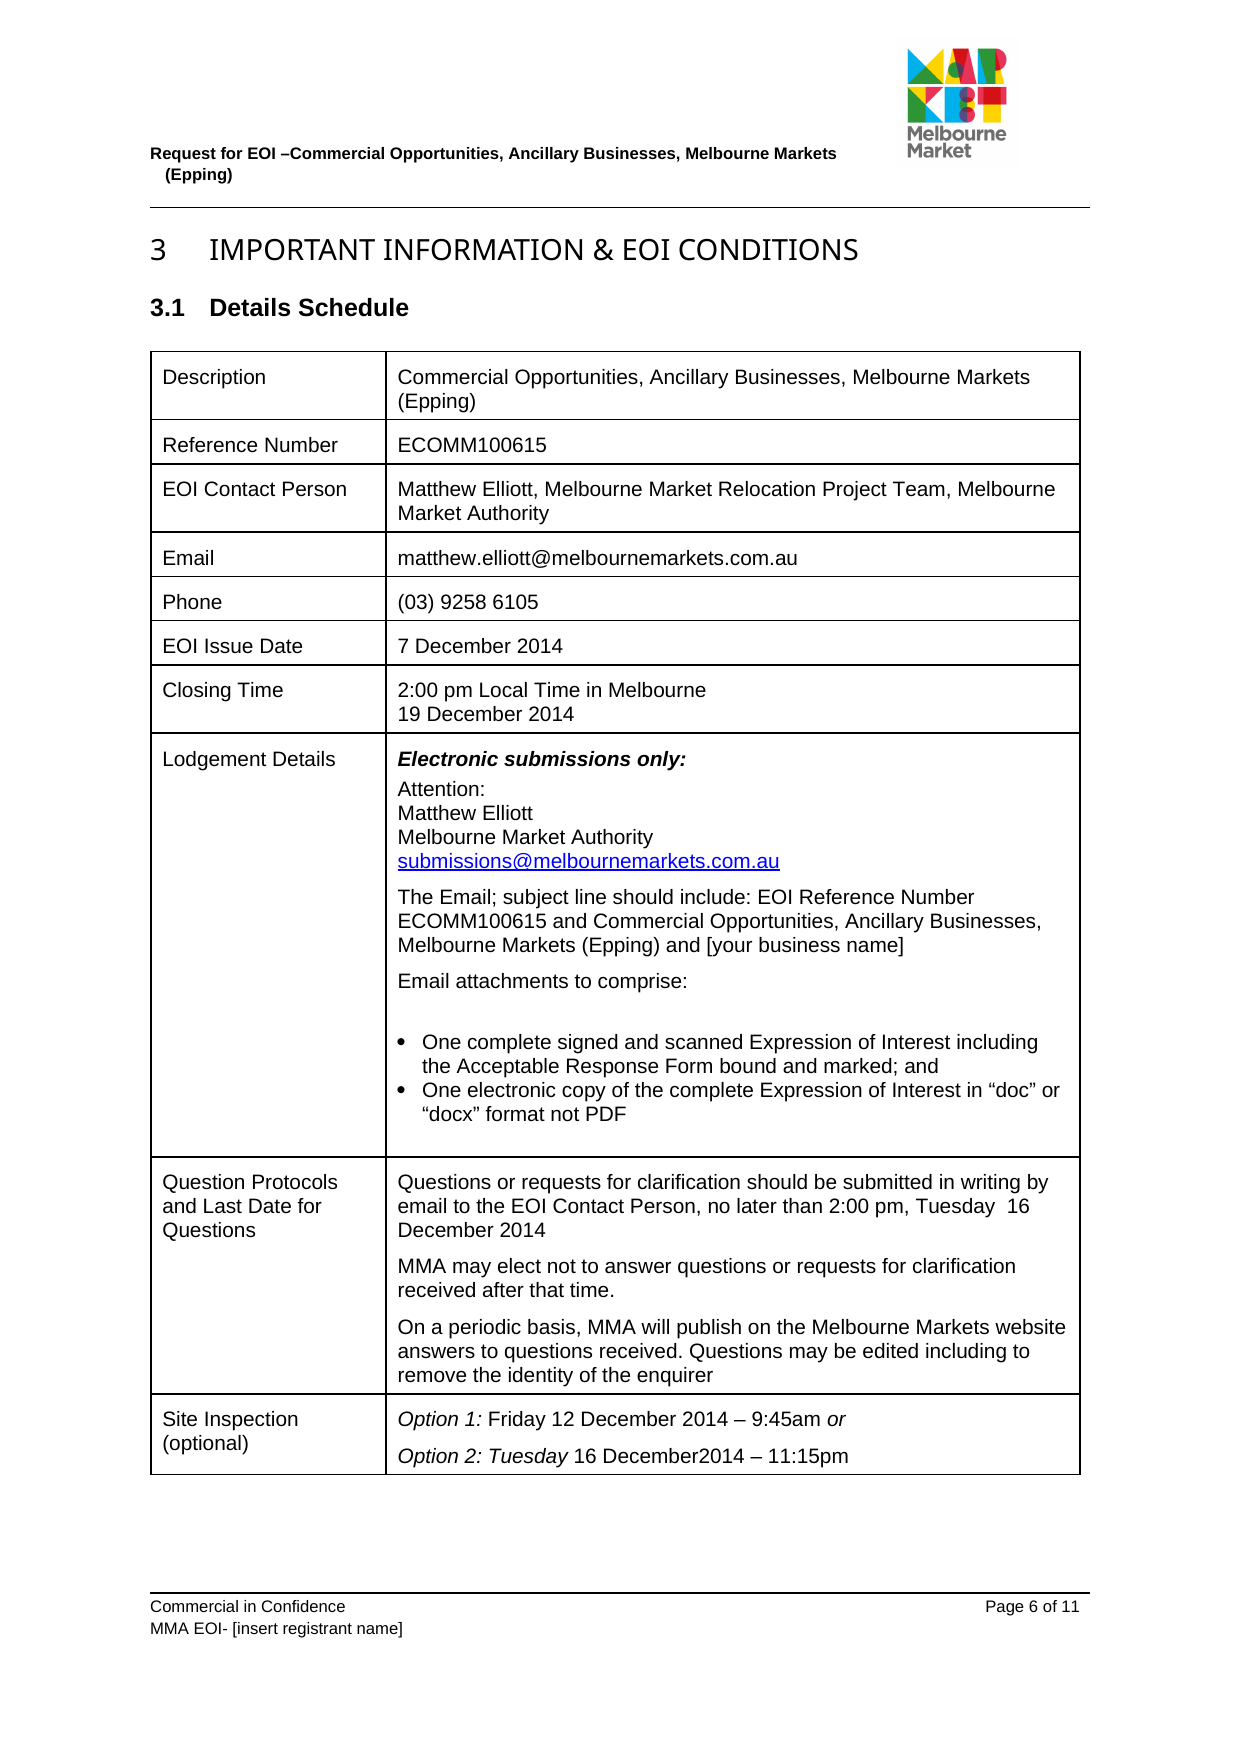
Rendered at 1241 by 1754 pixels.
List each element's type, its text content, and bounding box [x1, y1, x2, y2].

table_cell 2:00 pm Local Time in Melbourne 19 December 2014 [387, 666, 1079, 732]
table_header Commercial Opportunities, Ancillary Businesses, Melbourne Markets (Epping) [387, 352, 1079, 419]
text 3.1 Details Schedule [150, 293, 1090, 322]
table_cell ECOMM100615 [387, 420, 1079, 463]
table_cell 7 December 2014 [387, 621, 1079, 664]
table_cell Email [152, 533, 385, 576]
table_cell Question Protocols and Last Date for Questions [152, 1158, 385, 1393]
table_cell Phone [152, 577, 385, 620]
subtitle 3 IMPORTANT INFORMATION & EOI CONDITIONS [150, 229, 1090, 269]
table_cell Electronic submissions only: Attention: Matthew Elliott Melbourne Market Authority submissions@melbournemarkets.com.au The Email; subject line should include: EOI Reference Number ECOMM100615 and Commercial Opportunities, Ancillary Businesses, Melbourne Markets (Epping) and [your business name] Email attachments to comprise: One complete signed and scanned Expression of Interest including the Acceptable Response Form bound and marked; and One electronic copy of the complete Expression of Interest in “doc” or “docx” format not PDF [387, 734, 1079, 1156]
table_cell Questions or requests for clarification should be submitted in writing by email to the EOI Contact Person, no later than 2:00 pm, Tuesday 16 December 2014 MMA may elect not to answer questions or requests for clarification received after that time. On a periodic basis, MMA will publish on the Melbourne Markets website answers to questions received. Questions may be edited including to remove the identity of the enquirer [387, 1158, 1079, 1393]
table_cell matthew.elliott@melbournemarkets.com.au [387, 533, 1079, 576]
picture [897, 36, 1021, 168]
table_cell Option 1: Friday 12 December 2014 – 9:45am or Option 2: Tuesday 16 December2014 – 11:15pm [387, 1395, 1079, 1474]
table_header Description [152, 352, 385, 419]
table_cell EOI Issue Date [152, 621, 385, 664]
table_cell Matthew Elliott, Melbourne Market Relocation Project Team, Melbourne Market Authority [387, 465, 1079, 531]
table_cell (03) 9258 6105 [387, 577, 1079, 620]
table_cell Reference Number [152, 420, 385, 463]
table_cell Closing Time [152, 666, 385, 732]
table_cell Site Inspection (optional) [152, 1395, 385, 1474]
table_cell EOI Contact Person [152, 465, 385, 531]
table_cell Lodgement Details [152, 734, 385, 1156]
